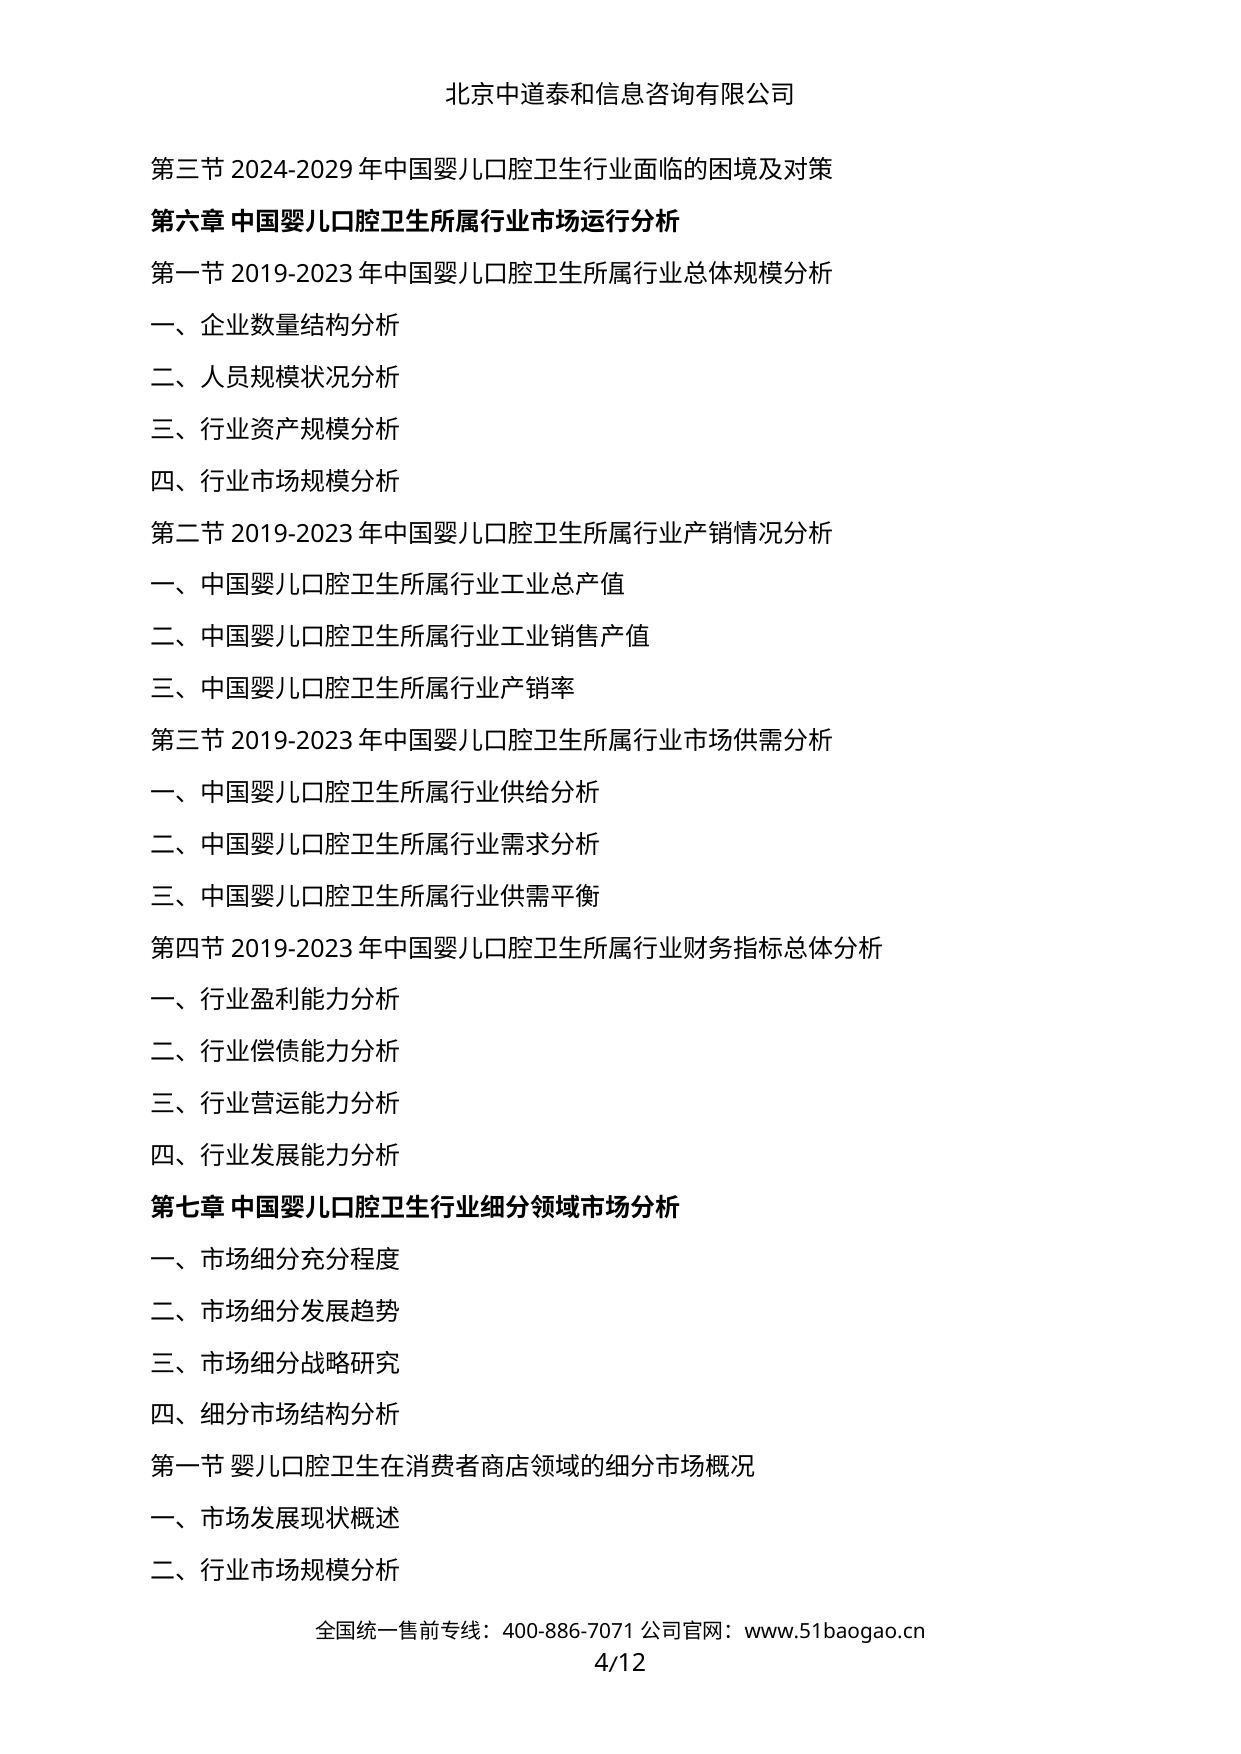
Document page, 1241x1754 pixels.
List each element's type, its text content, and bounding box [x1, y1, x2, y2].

text 四、行业发展能力分析 [150, 1136, 1090, 1172]
text 三、行业资产规模分析 [150, 409, 1090, 446]
text 三、中国婴儿口腔卫生所属行业产销率 [150, 669, 1090, 705]
text 四、细分市场结构分析 [150, 1395, 1090, 1431]
text 一、中国婴儿口腔卫生所属行业供给分析 [150, 772, 1090, 809]
text 二、市场细分发展趋势 [150, 1291, 1090, 1327]
text 第七章 中国婴儿口腔卫生行业细分领域市场分析 [150, 1187, 1090, 1224]
text 四、行业市场规模分析 [150, 461, 1090, 497]
text 第三节 2024-2029年中国婴儿口腔卫生行业面临的困境及对策 [150, 150, 1090, 186]
text 三、市场细分战略研究 [150, 1343, 1090, 1379]
text 一、企业数量结构分析 [150, 306, 1090, 342]
text 第四节 2019-2023年中国婴儿口腔卫生所属行业财务指标总体分析 [150, 928, 1090, 964]
text 三、中国婴儿口腔卫生所属行业供需平衡 [150, 876, 1090, 912]
text 一、中国婴儿口腔卫生所属行业工业总产值 [150, 565, 1090, 601]
text 第六章 中国婴儿口腔卫生所属行业市场运行分析 [150, 202, 1090, 238]
text 第二节 2019-2023年中国婴儿口腔卫生所属行业产销情况分析 [150, 513, 1090, 549]
text 第一节 婴儿口腔卫生在消费者商店领域的细分市场概况 [150, 1447, 1090, 1483]
text 一、市场细分充分程度 [150, 1239, 1090, 1276]
text 二、人员规模状况分析 [150, 357, 1090, 394]
text 一、市场发展现状概述 [150, 1499, 1090, 1535]
text 二、中国婴儿口腔卫生所属行业需求分析 [150, 824, 1090, 861]
text 二、中国婴儿口腔卫生所属行业工业销售产值 [150, 617, 1090, 653]
text 第一节 2019-2023年中国婴儿口腔卫生所属行业总体规模分析 [150, 254, 1090, 290]
text 一、行业盈利能力分析 [150, 980, 1090, 1016]
text 二、行业市场规模分析 [150, 1551, 1090, 1587]
text 三、行业营运能力分析 [150, 1084, 1090, 1120]
text 二、行业偿债能力分析 [150, 1032, 1090, 1068]
text 第三节 2019-2023年中国婴儿口腔卫生所属行业市场供需分析 [150, 721, 1090, 757]
